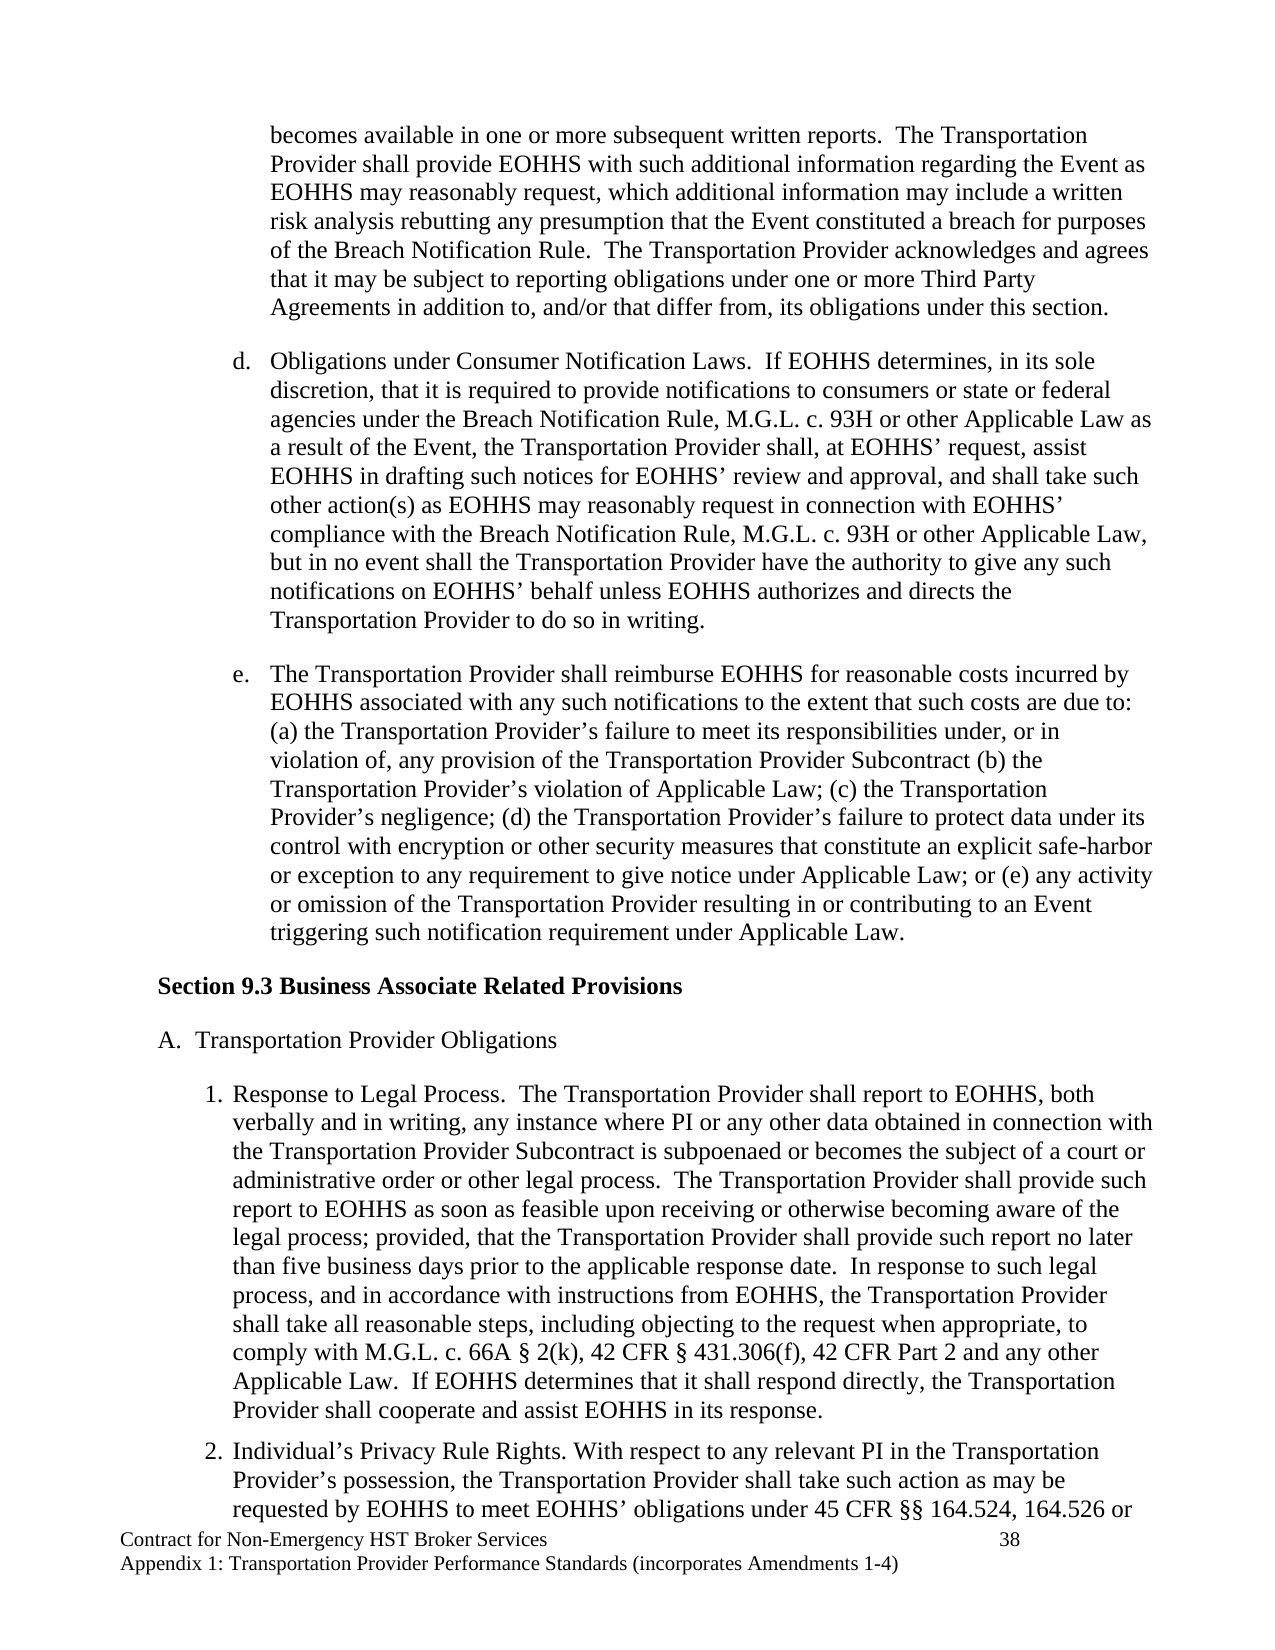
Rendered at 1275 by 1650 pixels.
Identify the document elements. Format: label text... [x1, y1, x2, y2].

subtitle Obligations under Consumer Notification Laws. If EOHHS determines, in its sole discretion, that it is required to provide notifications to consumers or state or federal agencies under the Breach Notification Rule, M.G.L. c. 93H or other Applicable Law as a result of the Event, the Transportation Provider shall, at EOHHS’ request, assist EOHHS in drafting such notices for EOHHS’ review and approval, and shall take such other action(s) as EOHHS may reasonably request in connection with EOHHS’ compliance with the Breach Notification Rule, M.G.L. c. 93H or other Applicable Law, but in no event shall the Transportation Provider have the authority to give any such notifications on EOHHS’ behalf unless EOHHS authorizes and directs the Transportation Provider to do so in writing. [232, 346, 1155, 634]
subtitle The Transportation Provider shall reimburse EOHHS for reasonable costs incurred by EOHHS associated with any such notifications to the extent that such costs are due to: (a) the Transportation Provider’s failure to meet its responsibilities under, or in violation of, any provision of the Transportation Provider Subcontract (b) the Transportation Provider’s violation of Applicable Law; (c) the Transportation Provider’s negligence; (d) the Transportation Provider’s failure to protect data under its control with encryption or other security measures that constitute an explicit safe-harbor or exception to any requirement to give notice under Applicable Law; or (e) any activity or omission of the Transportation Provider resulting in or contributing to an Event triggering such notification requirement under Applicable Law. [232, 659, 1155, 946]
subtitle Response to Legal Process. The Transportation Provider shall report to EOHHS, both verbally and in writing, any instance where PI or any other data obtained in connection with the Transportation Provider Subcontract is subpoenaed or becomes the subject of a court or administrative order or other legal process. The Transportation Provider shall provide such report to EOHHS as soon as feasible upon receiving or otherwise becoming aware of the legal process; provided, that the Transportation Provider shall provide such report no later than five business days prior to the applicable response date. In response to such legal process, and in accordance with instructions from EOHHS, the Transportation Provider shall take all reasonable steps, including objecting to the request when appropriate, to comply with M.G.L. c. 66A § 2(k), 42 CFR § 431.306(f), 42 CFR Part 2 and any other Applicable Law. If EOHHS determines that it shall respond directly, the Transportation Provider shall cooperate and assist EOHHS in its response. [204, 1079, 1155, 1424]
subtitle Transportation Provider Obligations [157, 1025, 1155, 1054]
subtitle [204, 1436, 1155, 1522]
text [270, 120, 1155, 321]
subtitle Business Associate Related Provisions [157, 971, 1155, 1000]
